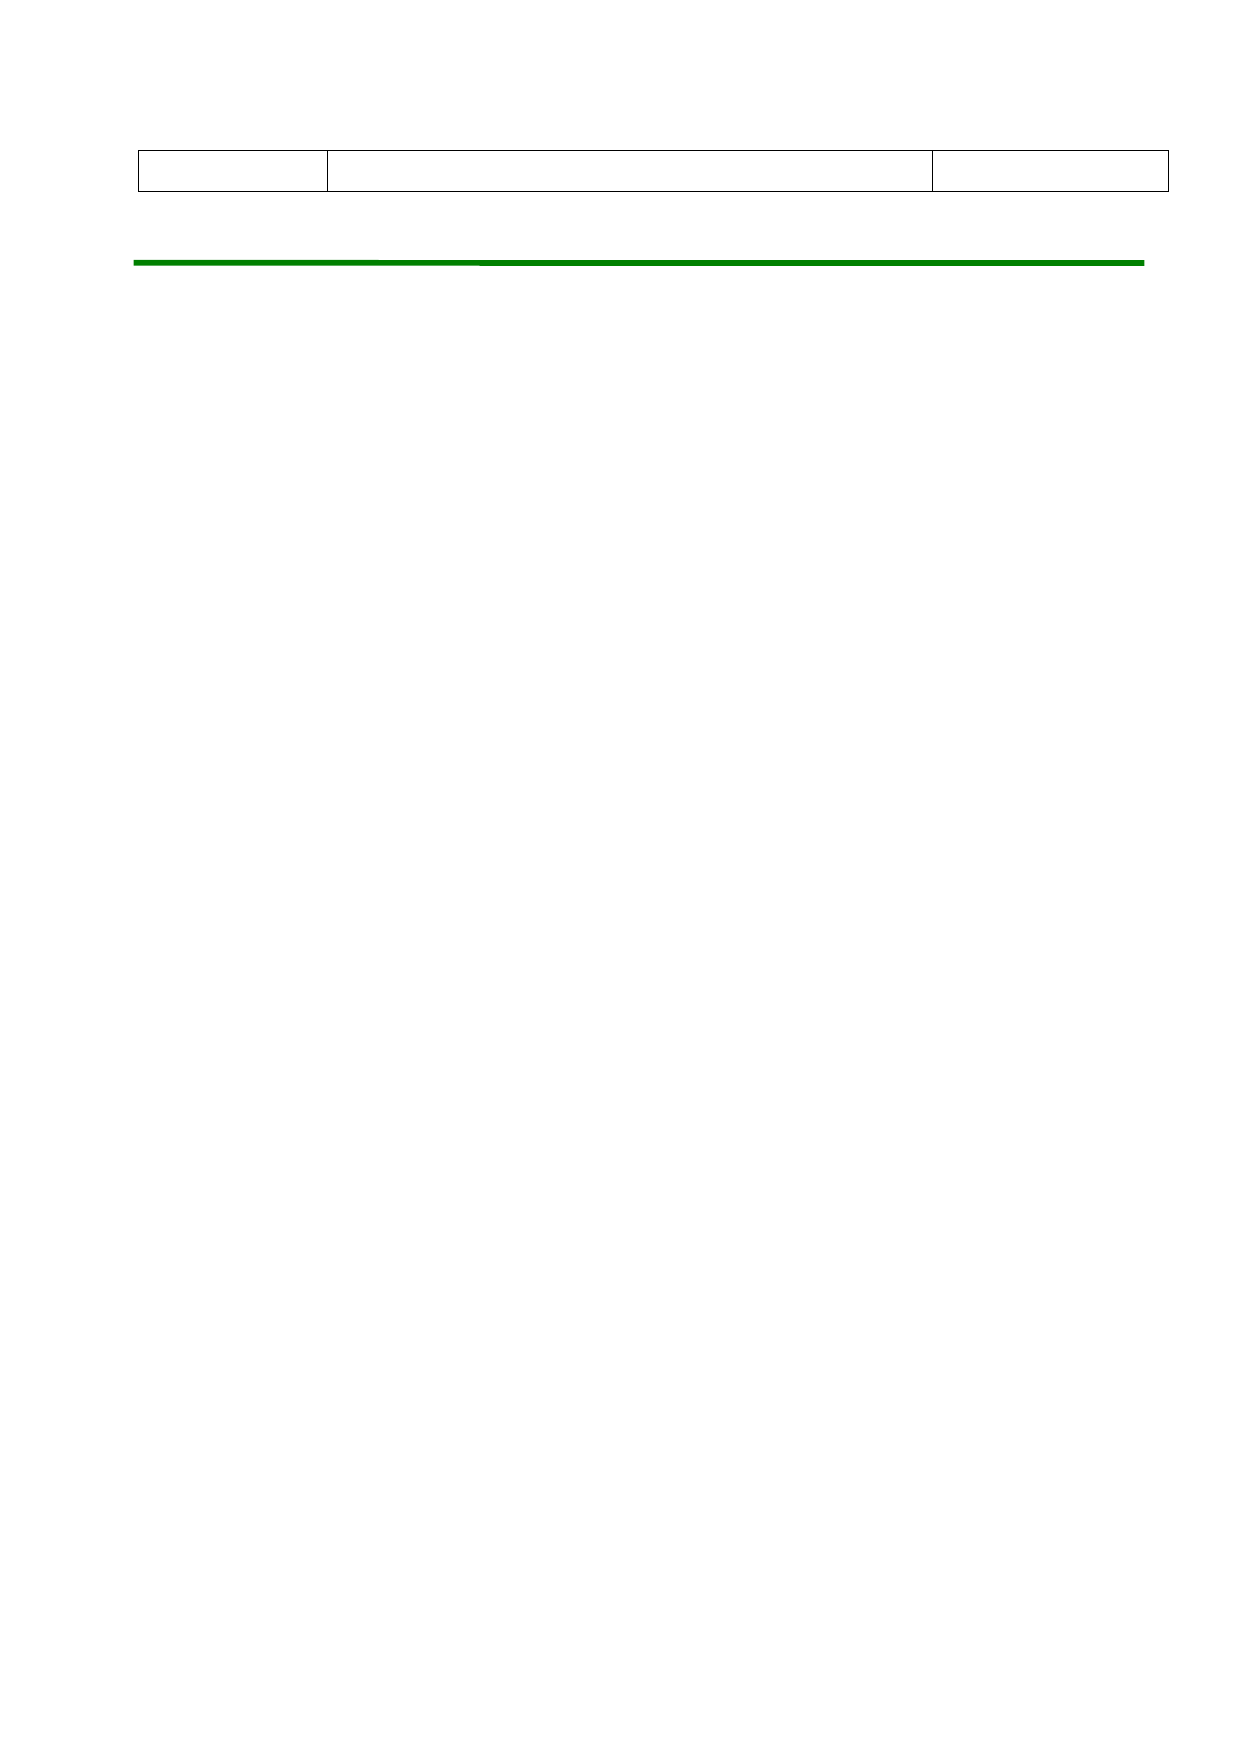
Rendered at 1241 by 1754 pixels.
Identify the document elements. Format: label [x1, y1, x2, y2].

table_cell [328, 151, 932, 191]
table_cell [933, 151, 1168, 191]
table_cell [139, 151, 327, 191]
